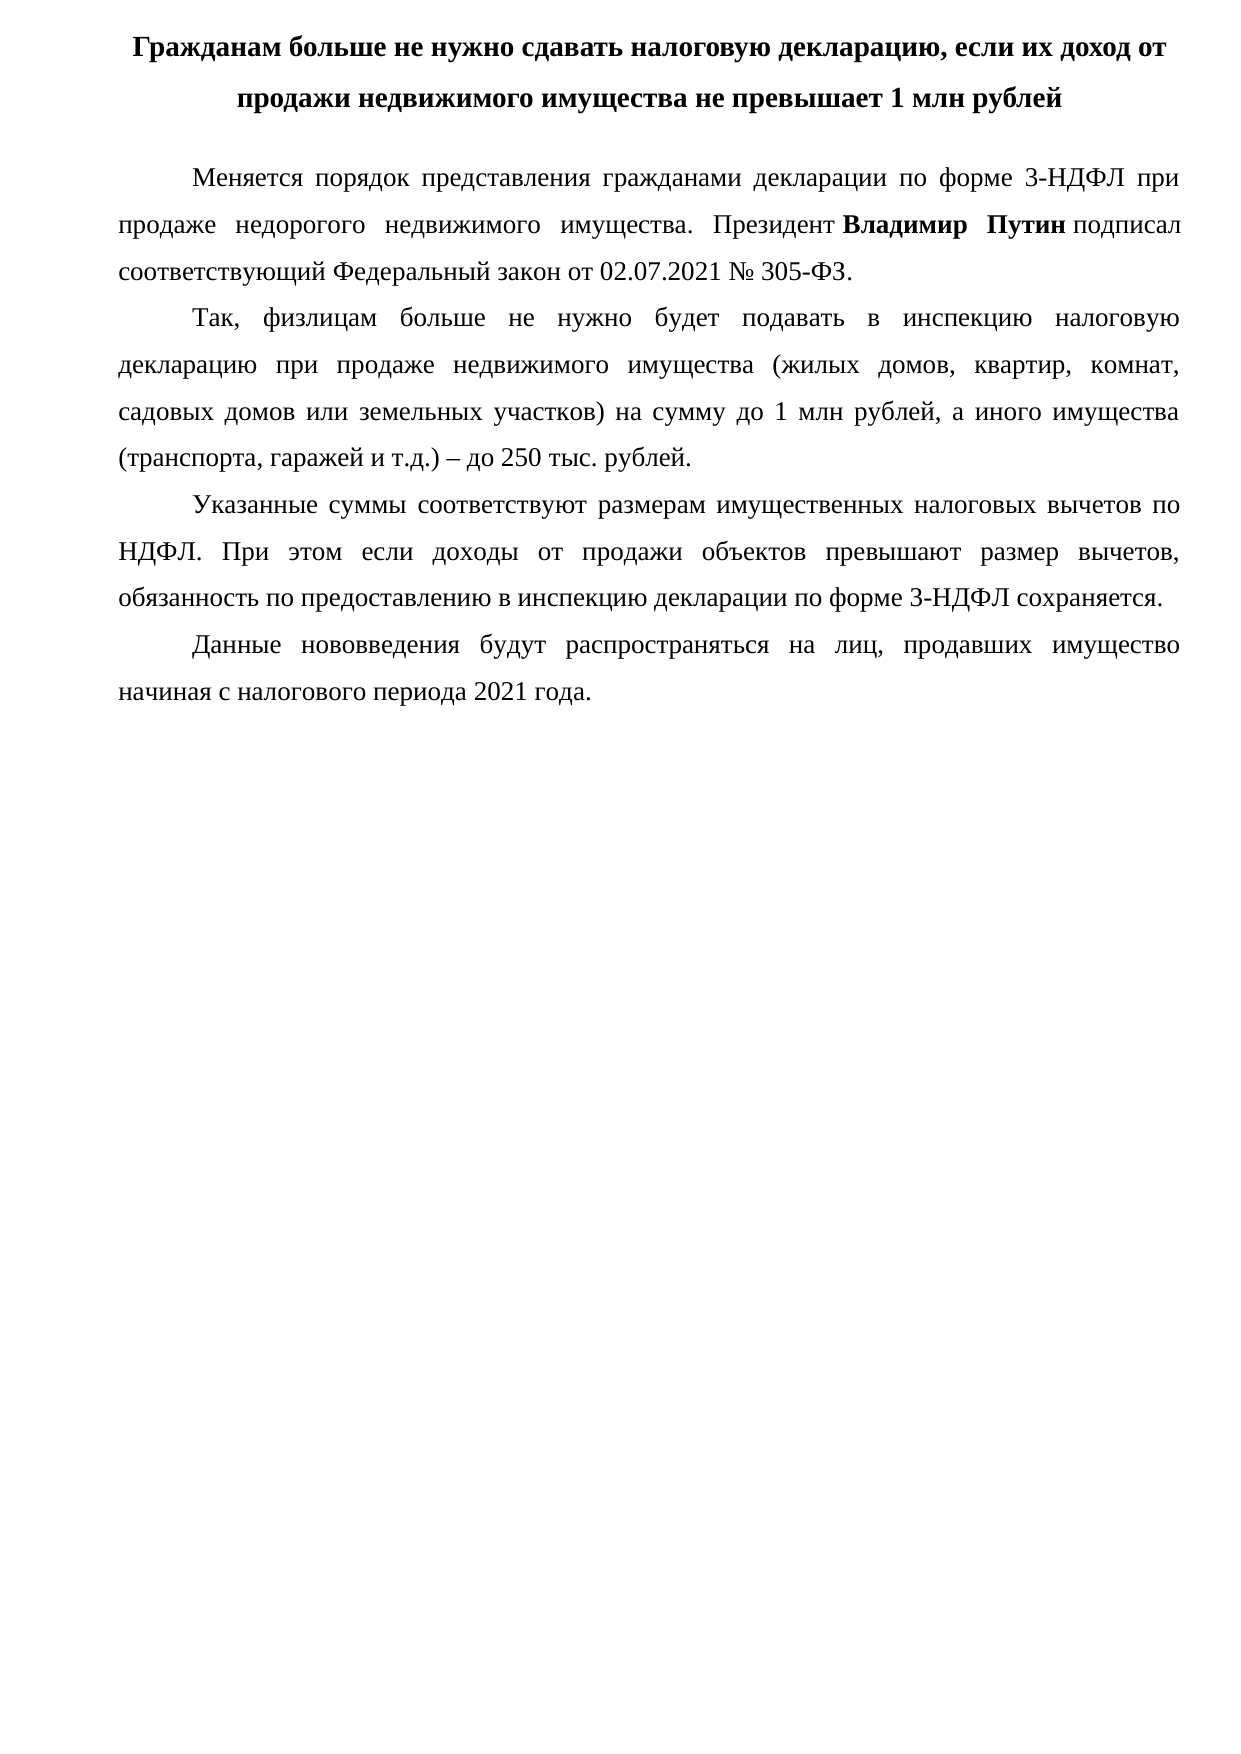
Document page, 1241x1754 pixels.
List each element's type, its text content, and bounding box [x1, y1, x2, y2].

text Так, физлицам больше не нужно будет подавать в инспекцию налоговую декларацию при продаже недвижимого имущества (жилых домов, квартир, комнат, садовых домов или земельных участков) на сумму до 1 млн рублей, а иного имущества (транспорта, гаражей и т.д.) – до 250 тыс. рублей. [118, 301, 1181, 473]
text Гражданам больше не нужно сдавать налоговую декларацию, если их доход от продажи недвижимого имущества не превышает 1 млн рублей [118, 29, 1181, 113]
text Указанные суммы соответствуют размерам имущественных налоговых вычетов по НДФЛ. При этом если доходы от продажи объектов превышают размер вычетов, обязанность по предоставлению в инспекцию декларации по форме 3-НДФЛ сохраняется. [118, 488, 1181, 613]
text Меняется порядок представления гражданами декларации по форме 3-НДФЛ при продаже недорогого недвижимого имущества. Президент Владимир Путин подписал соответствующий Федеральный закон от 02.07.2021 № 305-ФЗ. [118, 161, 1181, 286]
text Данные нововведения будут распространяться на лиц, продавших имущество начиная с налогового периода 2021 года. [118, 628, 1181, 706]
